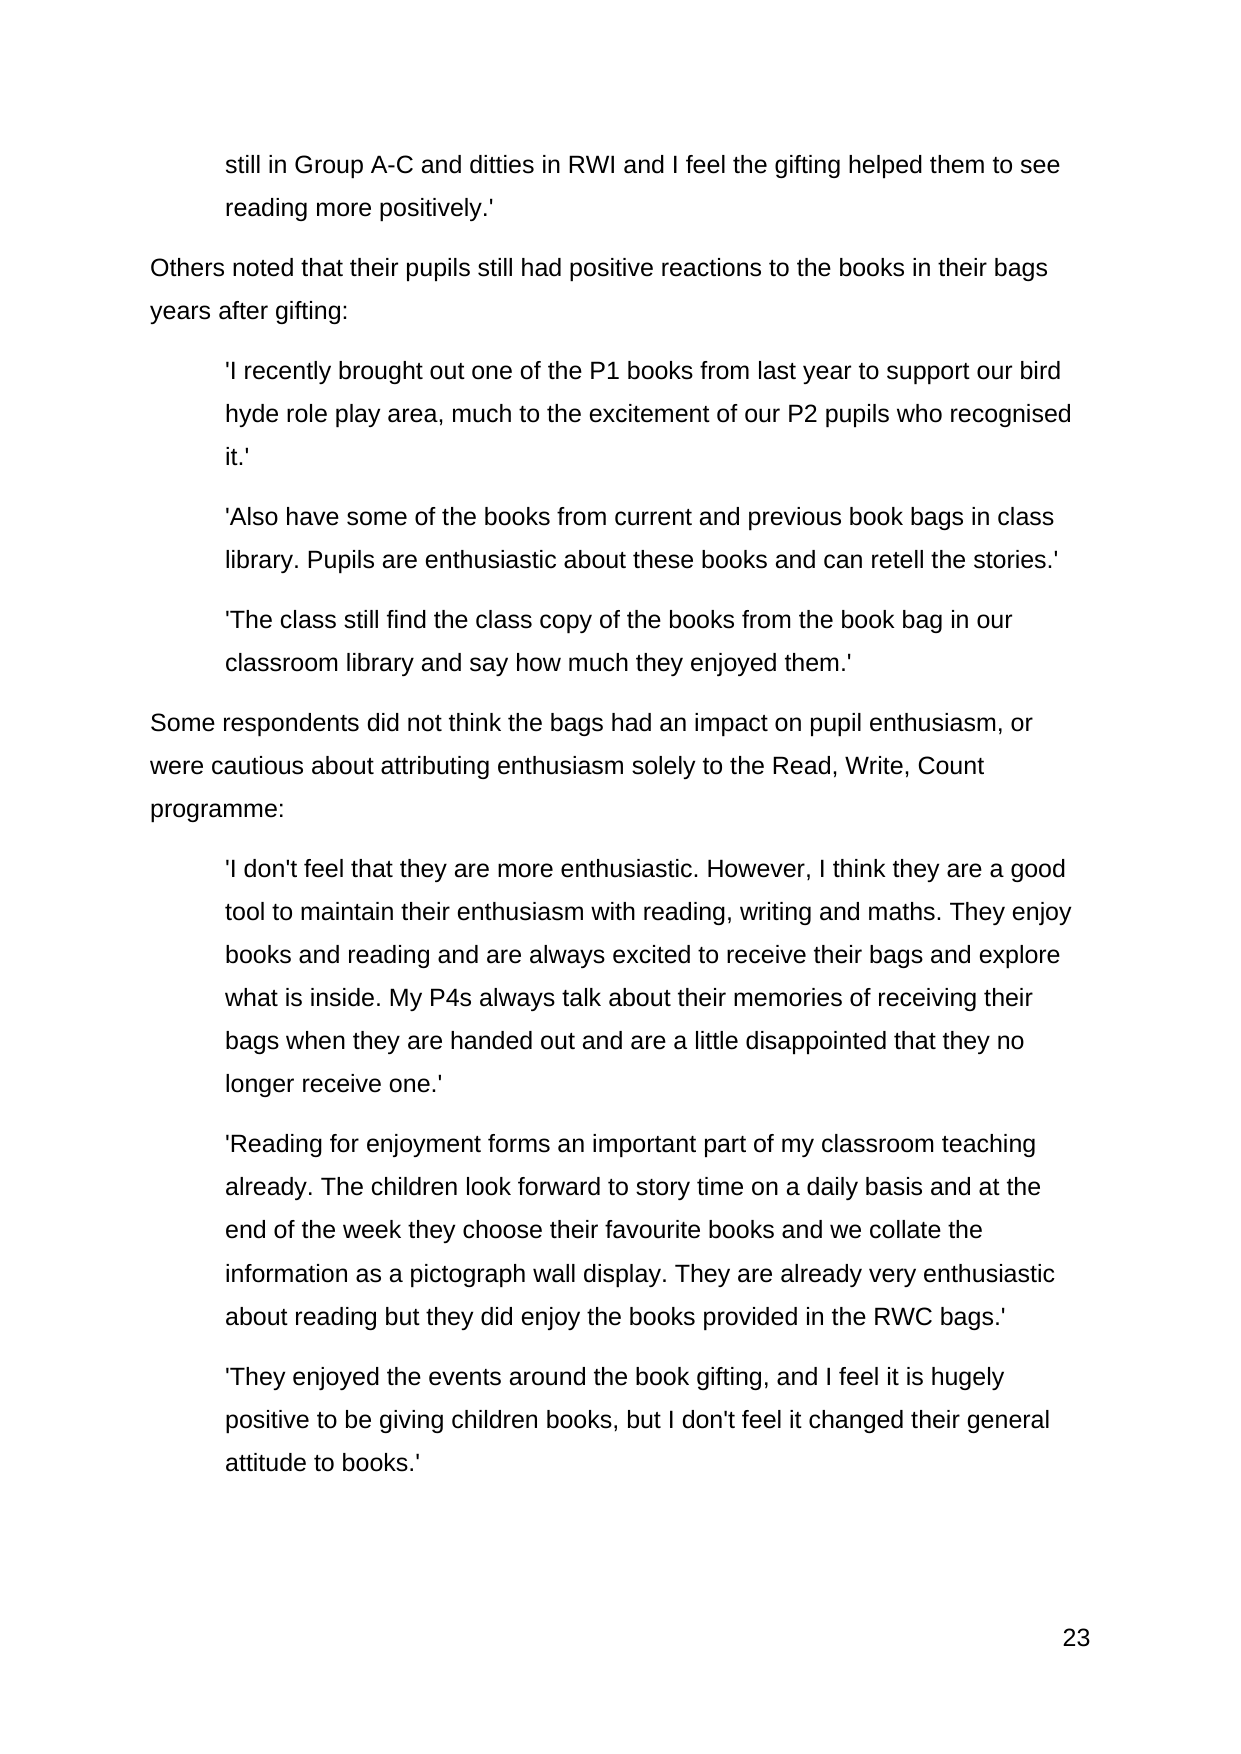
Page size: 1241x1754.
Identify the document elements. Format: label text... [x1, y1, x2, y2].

list 'Reading for enjoyment forms an important part of my classroom teaching already. The children look forward to story time on a daily basis and at the end of the week they choose their favourite books and we collate the information as a pictograph wall display. They are already very enthusiastic about reading but they did enjoy the books provided in the RWC bags.' [225, 1129, 1090, 1330]
text Others noted that their pupils still had positive reactions to the books in their bags years after gifting: [150, 253, 1090, 325]
list 'I recently brought out one of the P1 books from last year to support our bird hyde role play area, much to the excitement of our P2 pupils who recognised it.' [225, 356, 1090, 471]
list 'They enjoyed the events around the book gifting, and I feel it is hugely positive to be giving children books, but I don't feel it changed their general attitude to books.' [225, 1361, 1090, 1476]
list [225, 150, 1090, 222]
list 'The class still find the class copy of the books from the book bag in our classroom library and say how much they enjoyed them.' [225, 605, 1090, 677]
text Some respondents did not think the bags had an impact on pupil enthusiasm, or were cautious about attributing enthusiasm solely to the Read, Write, Count programme: [150, 708, 1090, 823]
list 'I don't feel that they are more enthusiastic. However, I think they are a good tool to maintain their enthusiasm with reading, writing and maths. They enjoy books and reading and are always excited to receive their bags and explore what is inside. My P4s always talk about their memories of receiving their bags when they are handed out and are a little disappointed that they no longer receive one.' [225, 854, 1090, 1098]
list 'Also have some of the books from current and previous book bags in class library. Pupils are enthusiastic about these books and can retell the stories.' [225, 502, 1090, 574]
